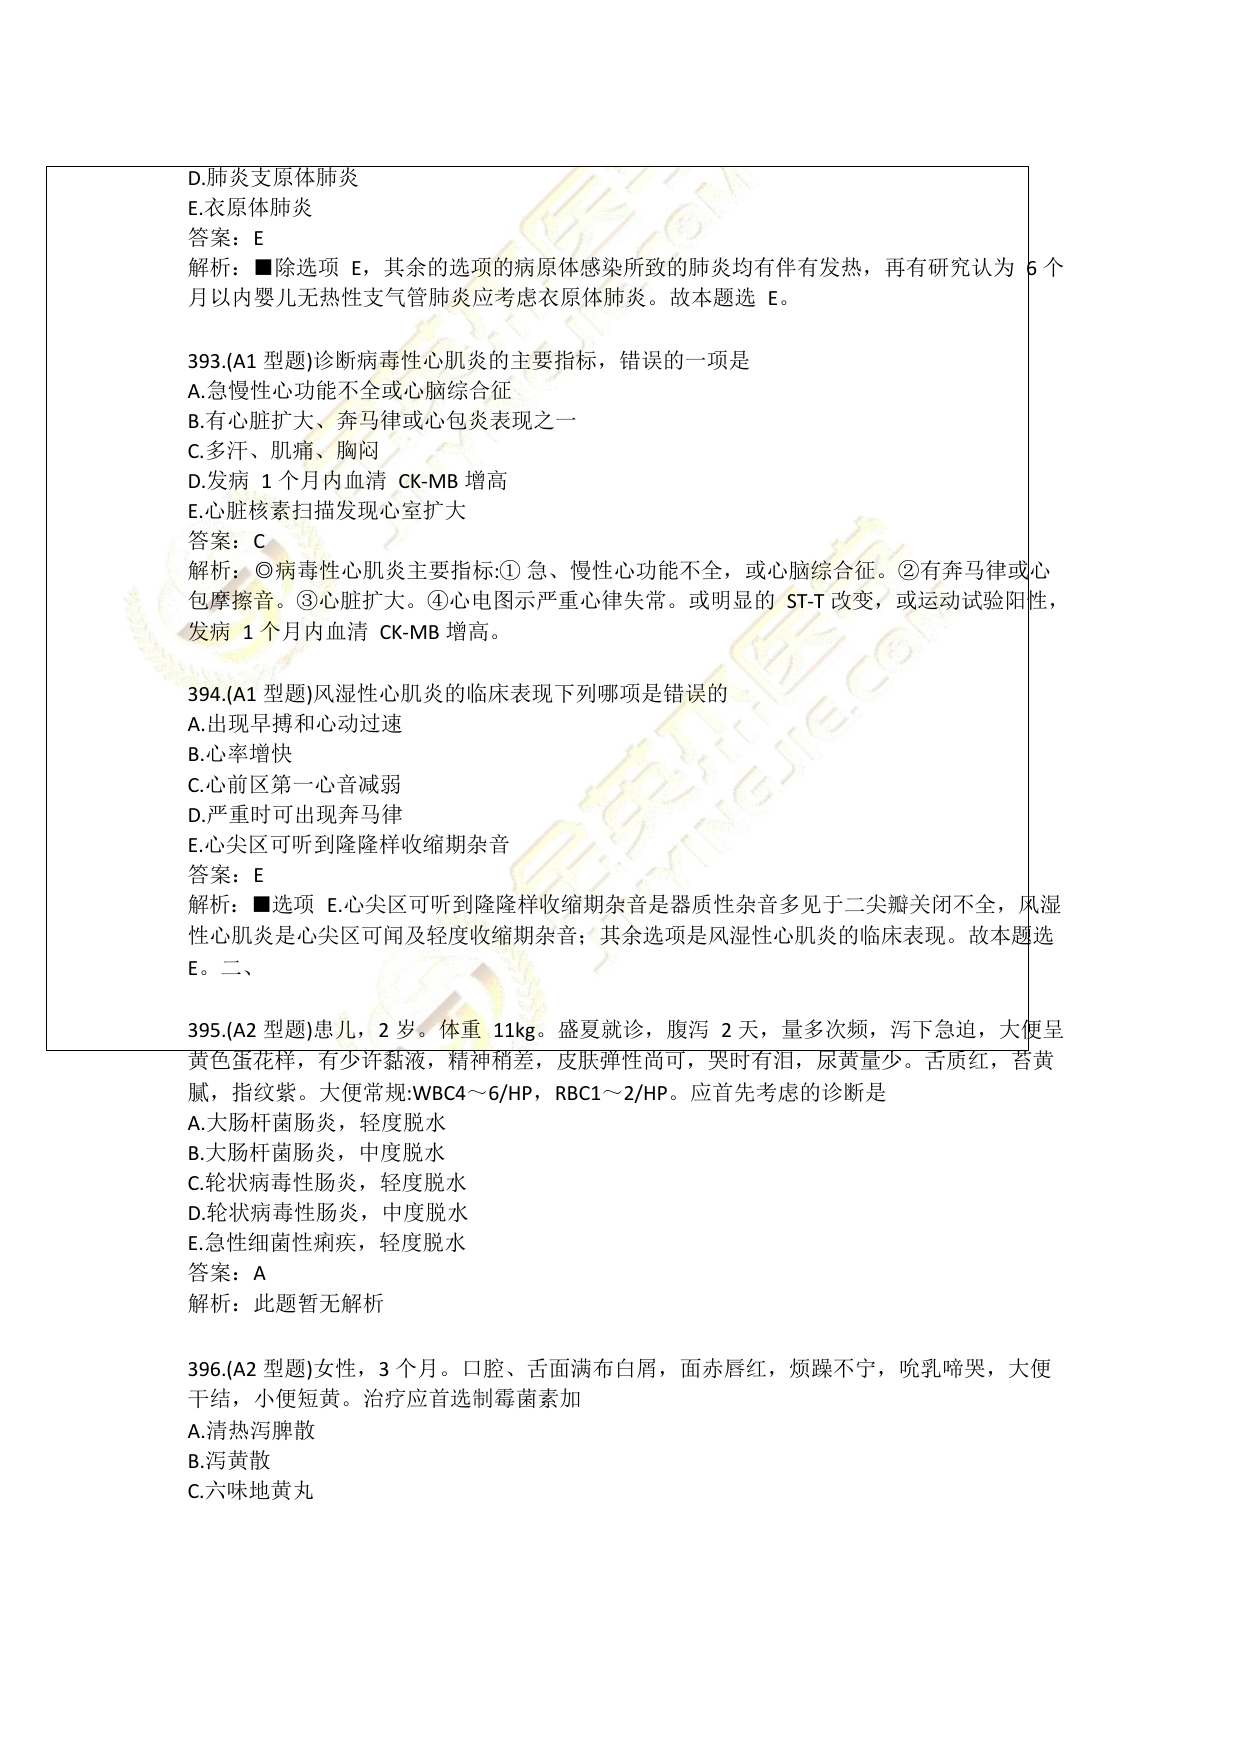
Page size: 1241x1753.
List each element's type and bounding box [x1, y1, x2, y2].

picture [47, 167, 187, 1050]
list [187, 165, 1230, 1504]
